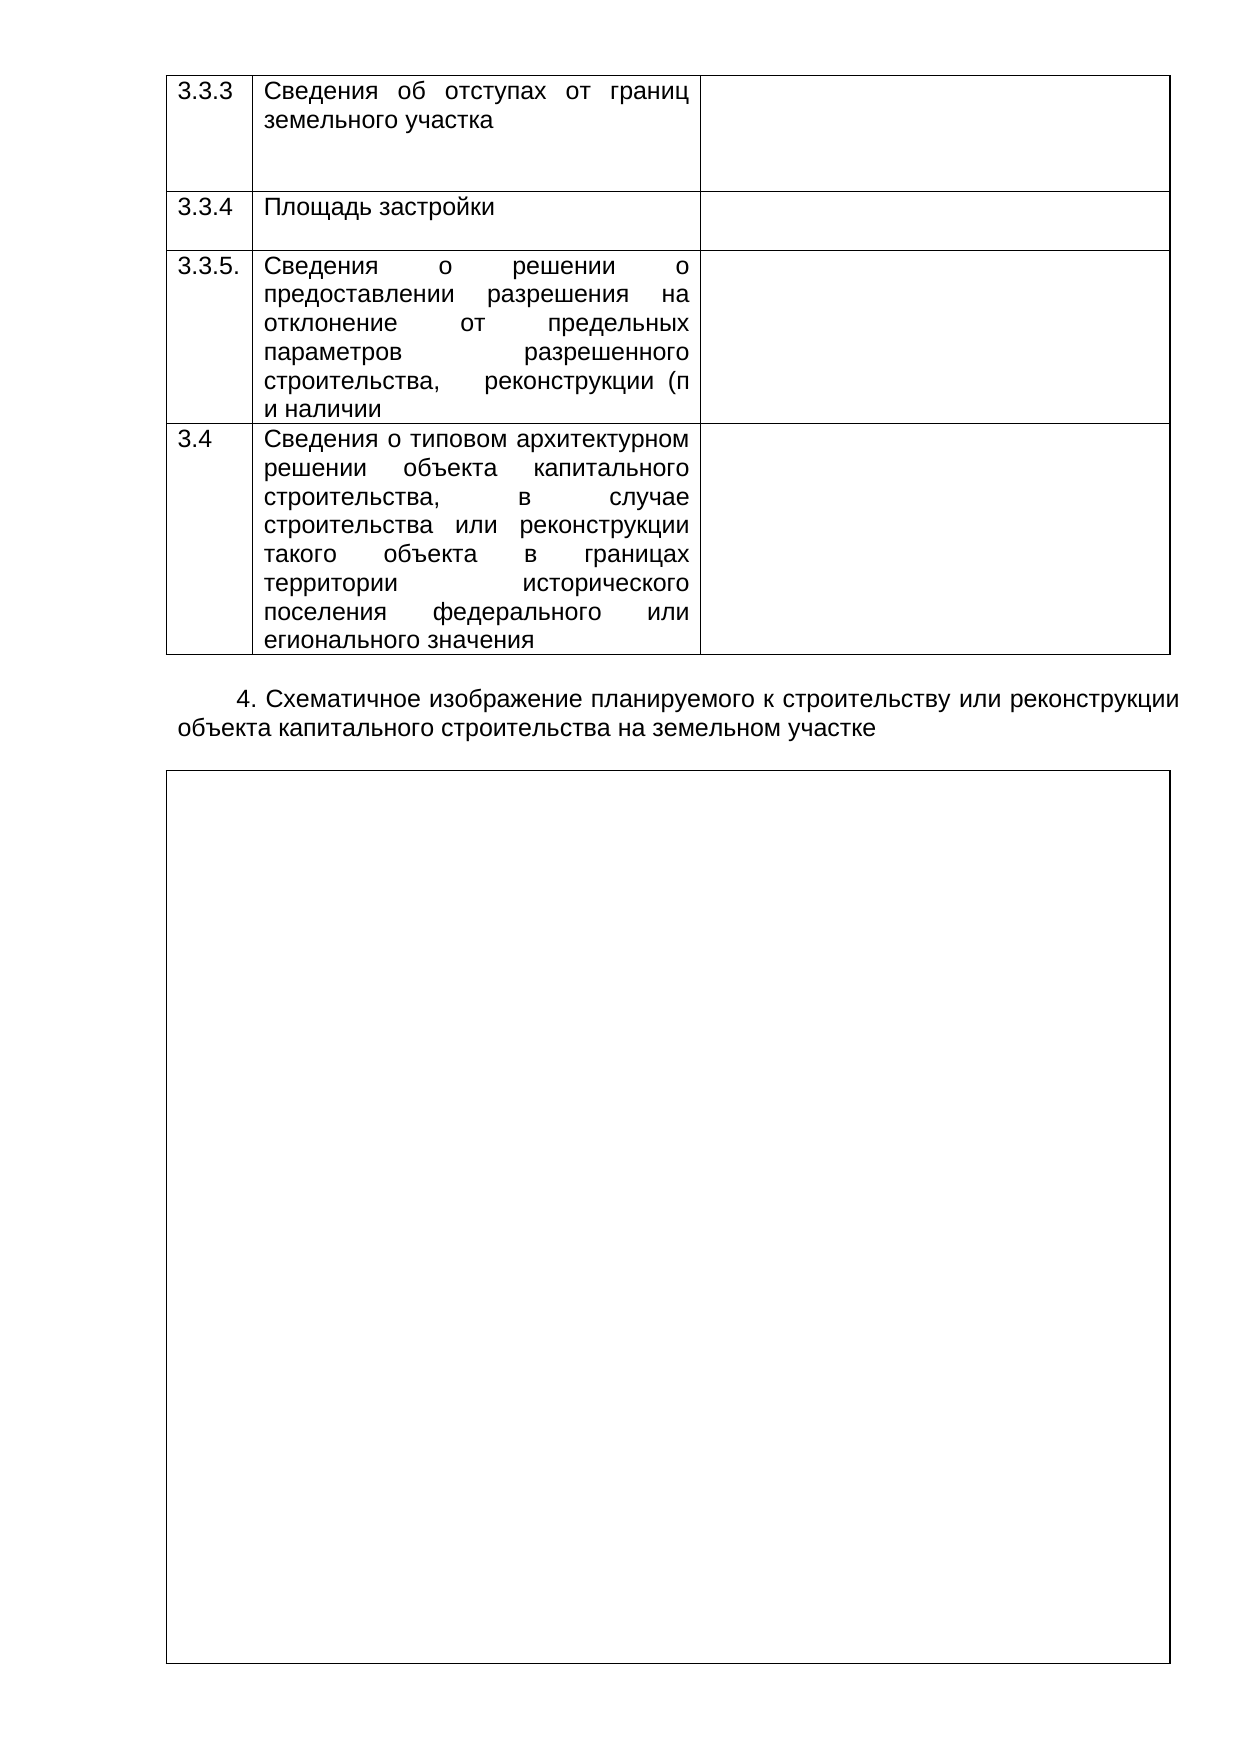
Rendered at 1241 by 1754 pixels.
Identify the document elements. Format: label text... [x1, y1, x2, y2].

table_cell 3.4 [167, 424, 252, 654]
table_cell [701, 76, 1169, 191]
table_cell Площадь застройки [253, 192, 700, 249]
table_cell Сведения о решении о предоставлении разрешения на отклонение от предельных параметров разрешенного строительства, реконструкции (п и наличии [253, 251, 700, 423]
table_cell Сведения о типовом архитектурном решении объекта капитального строительства, в случае строительства или реконструкции такого объекта в границах территории исторического поселения федерального или егионального значения [253, 424, 700, 654]
table_cell [701, 424, 1169, 654]
table_cell 3.3.4 [167, 192, 252, 249]
text 4. Схематичное изображение планируемого к строительству или реконструкции объекта капитального строительства на земельном участке [177, 684, 1181, 741]
table_cell 3.3.3 [167, 76, 252, 191]
table_header [167, 771, 1169, 1662]
table_cell 3.3.5. [167, 251, 252, 423]
table_cell Сведения об отступах от границ земельного участка [253, 76, 700, 191]
table_cell [701, 192, 1169, 249]
table_cell [701, 251, 1169, 423]
